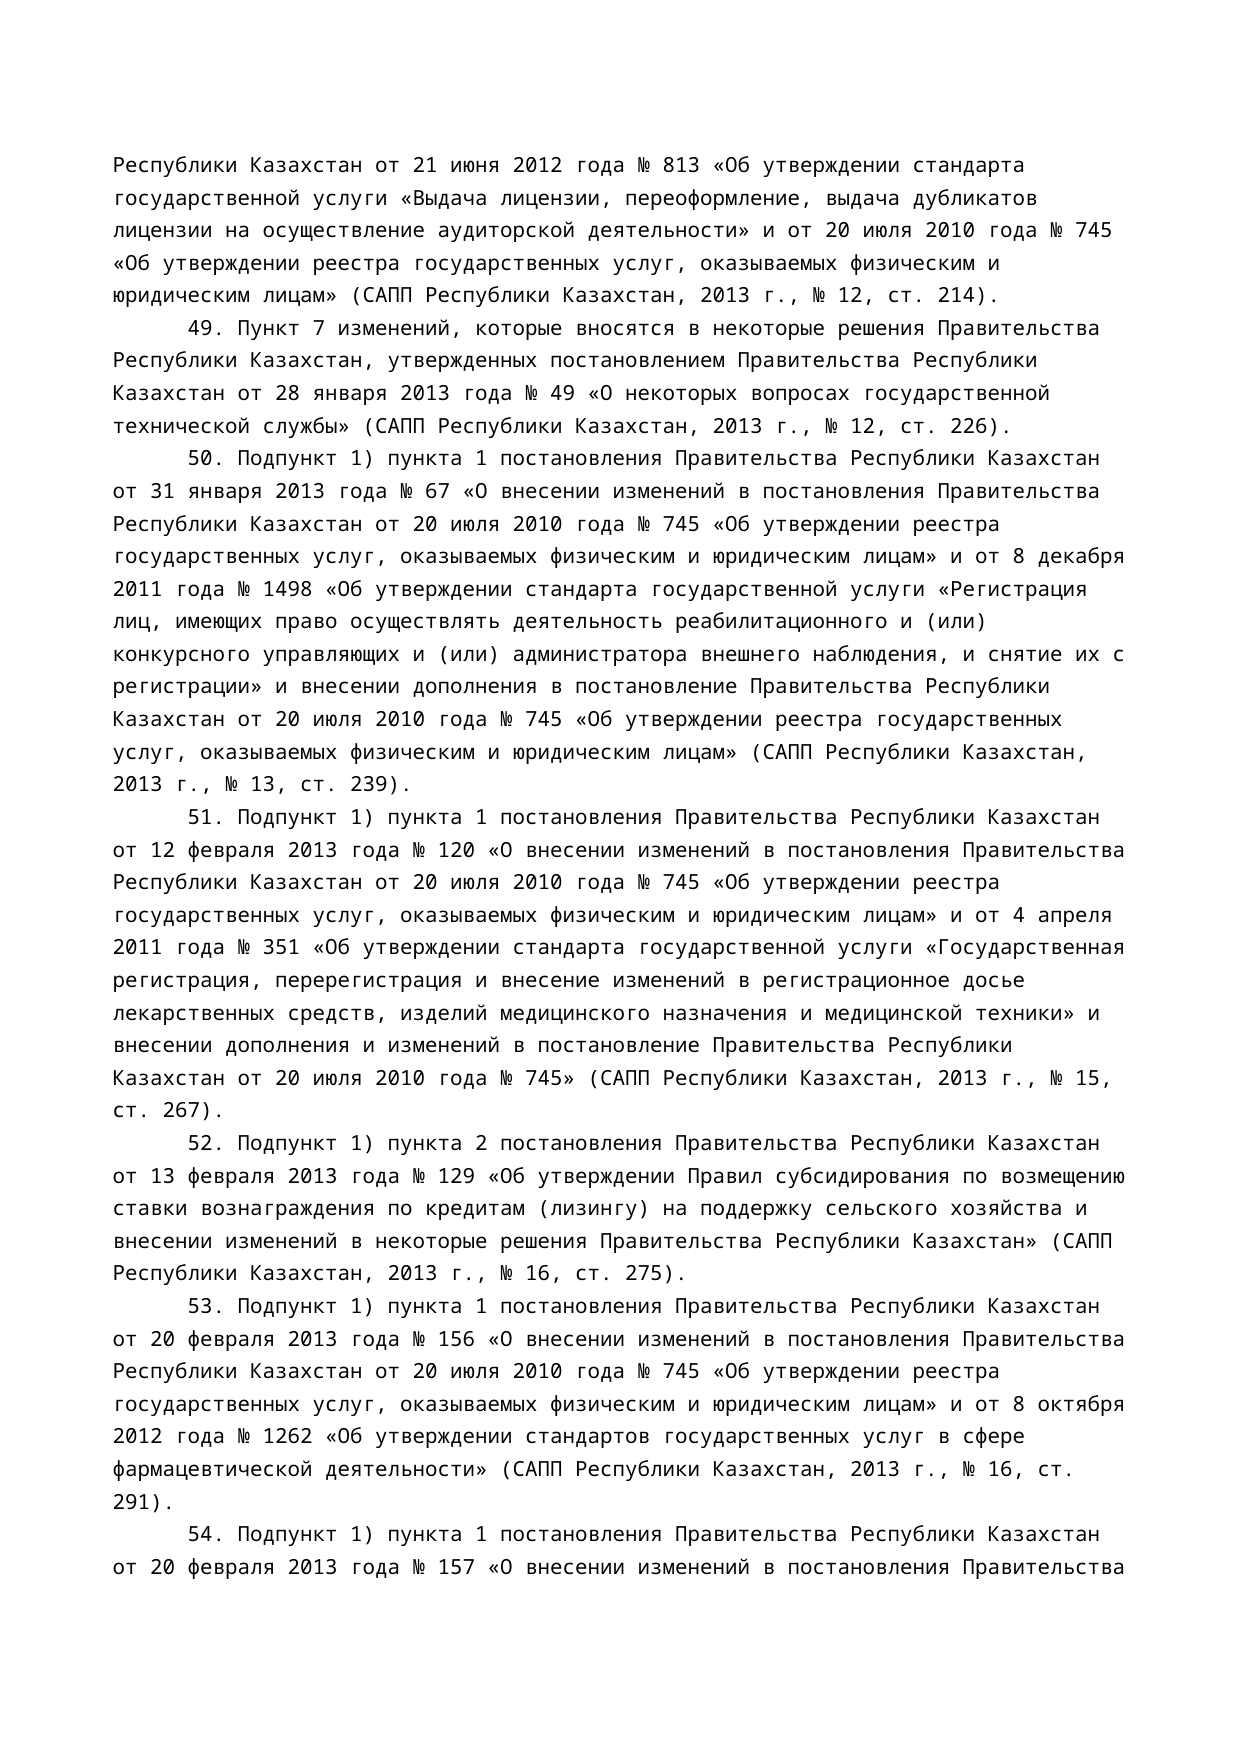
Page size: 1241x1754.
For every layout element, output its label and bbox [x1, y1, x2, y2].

text [112, 150, 1128, 1580]
